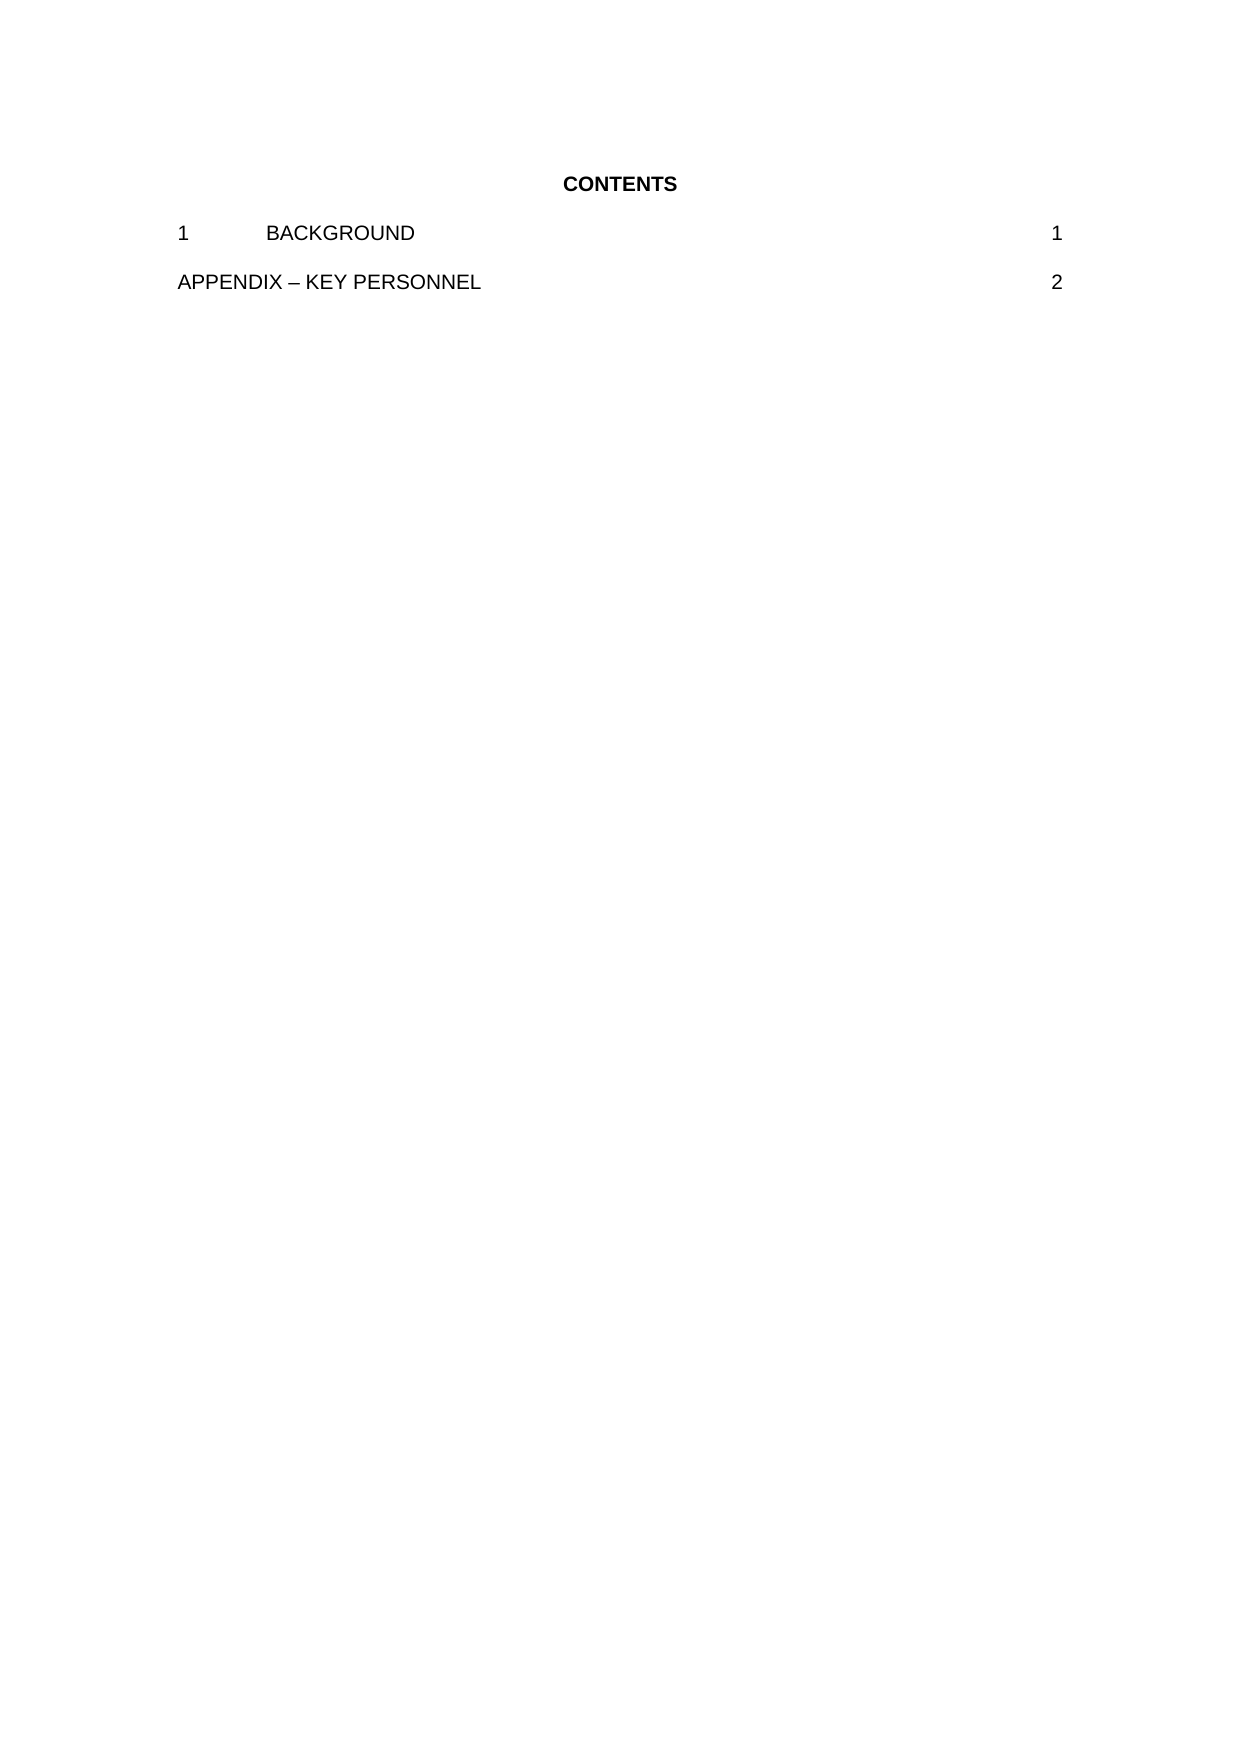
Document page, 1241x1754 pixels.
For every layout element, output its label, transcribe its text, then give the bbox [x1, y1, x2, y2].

text 1 BACKGROUND 1 [177, 221, 1004, 244]
text CONTENTS [177, 172, 1063, 196]
text APPENDIX – KEY PERSONNEL 2 [177, 269, 1004, 293]
